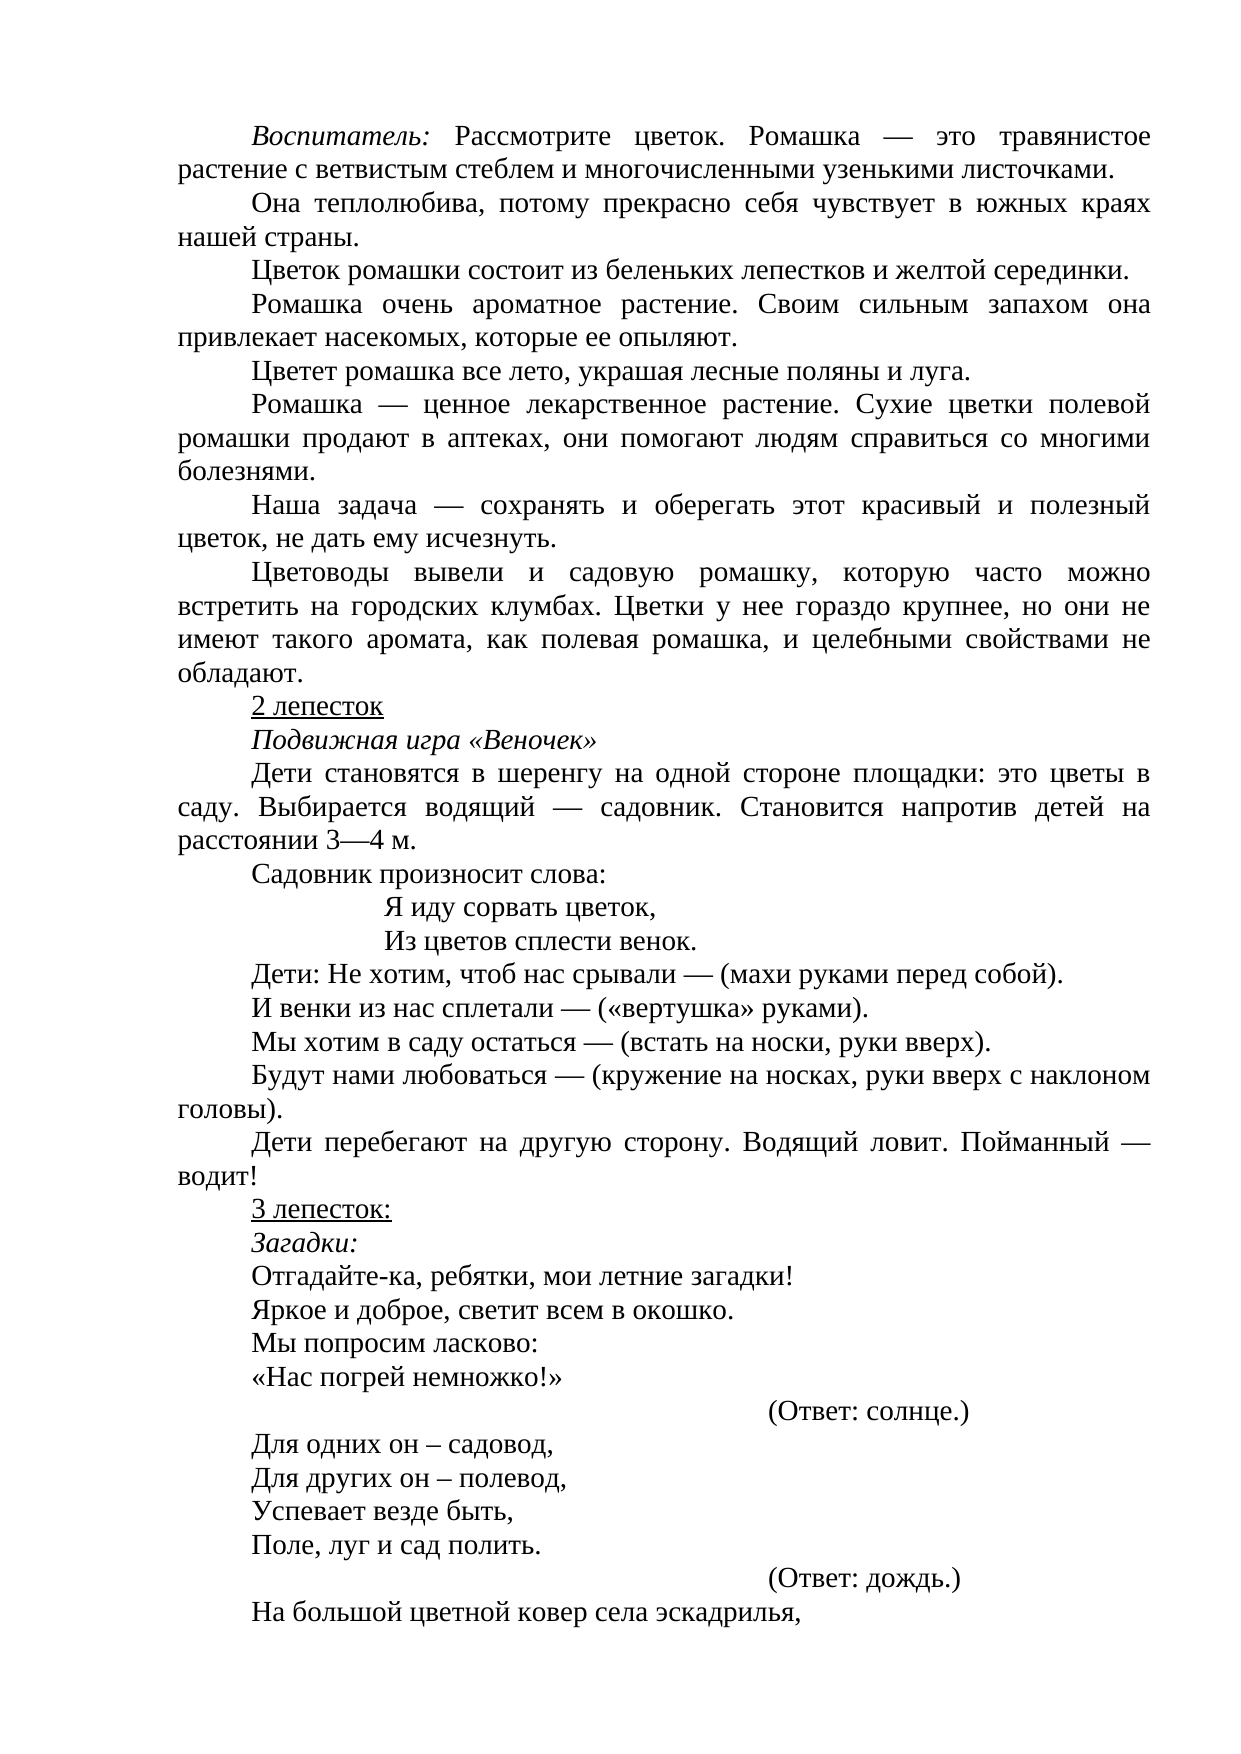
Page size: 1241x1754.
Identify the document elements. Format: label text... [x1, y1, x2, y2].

text Цветок ромашки состоит из беленьких лепестков и желтой серединки. [177, 252, 1152, 286]
text Цветоводы вывели и садовую ромашку, которую часто можно встретить на городских клумбах. Цветки у нее гораздо крупнее, но они не имеют такого аромата, как полевая ромашка, и целебными свойствами не обладают. [177, 554, 1152, 688]
text Ромашка очень ароматное растение. Своим сильным запахом она привлекает насекомых, которые ее опыляют. [177, 286, 1152, 353]
text Наша задача — сохранять и оберегать этот красивый и полезный цветок, не дать ему исчезнуть. [177, 487, 1152, 554]
text Садовник произносит слова: [177, 856, 1152, 889]
text 3 лепесток: [177, 1191, 1152, 1225]
text Дети: Не хотим, чтоб нас срывали — (махи руками перед собой). [177, 957, 1152, 990]
text (Ответ: дождь.) [177, 1560, 1152, 1594]
text Из цветов сплести венок. [177, 923, 1152, 957]
text Яркое и доброе, светит всем в окошко. [177, 1292, 1152, 1326]
text Я иду сорвать цветок, [177, 889, 1152, 923]
text И венки из нас сплетали — («вертушка» руками). [177, 990, 1152, 1024]
text 2 лепесток [177, 688, 1152, 722]
text На большой цветной ковер села эскадрилья, [177, 1594, 1152, 1627]
text Отгадайте-ка, ребятки, мои летние загадки! [177, 1258, 1152, 1292]
text (Ответ: солнце.) [177, 1393, 1152, 1426]
text Цветет ромашка все лето, украшая лесные поляны и луга. [177, 353, 1152, 386]
text Загадки: [177, 1225, 1152, 1258]
text Она теплолюбива, потому прекрасно себя чувствует в южных краях нашей страны. [177, 185, 1152, 252]
text Ромашка — ценное лекарственное растение. Сухие цветки полевой ромашки продают в аптеках, они помогают людям справиться со многими болезнями. [177, 386, 1152, 487]
text Для других он – полевод, [177, 1460, 1152, 1493]
text Мы попросим ласково: [177, 1326, 1152, 1359]
text «Нас погрей немножко!» [177, 1359, 1152, 1393]
text Подвижная игра «Веночек» [177, 722, 1152, 755]
text Мы хотим в саду остаться — (встать на носки, руки вверх). [177, 1024, 1152, 1057]
text Дети становятся в шеренгу на одной стороне площадки: это цветы в саду. Выбирается водящий — садовник. Становится напротив детей на расстоянии 3—4 м. [177, 755, 1152, 856]
text Успевает везде быть, [177, 1493, 1152, 1527]
text Поле, луг и сад полить. [177, 1527, 1152, 1560]
text Воспитатель: Рассмотрите цветок. Ромашка — это травянистое растение с ветвистым стеблем и многочисленными узенькими листочками. [177, 118, 1152, 185]
text Будут нами любоваться — (кружение на носках, руки вверх с наклоном головы). [177, 1057, 1152, 1124]
text Дети перебегают на другую сторону. Водящий ловит. Пойманный — водит! [177, 1124, 1152, 1191]
text Для одних он – садовод, [177, 1426, 1152, 1460]
